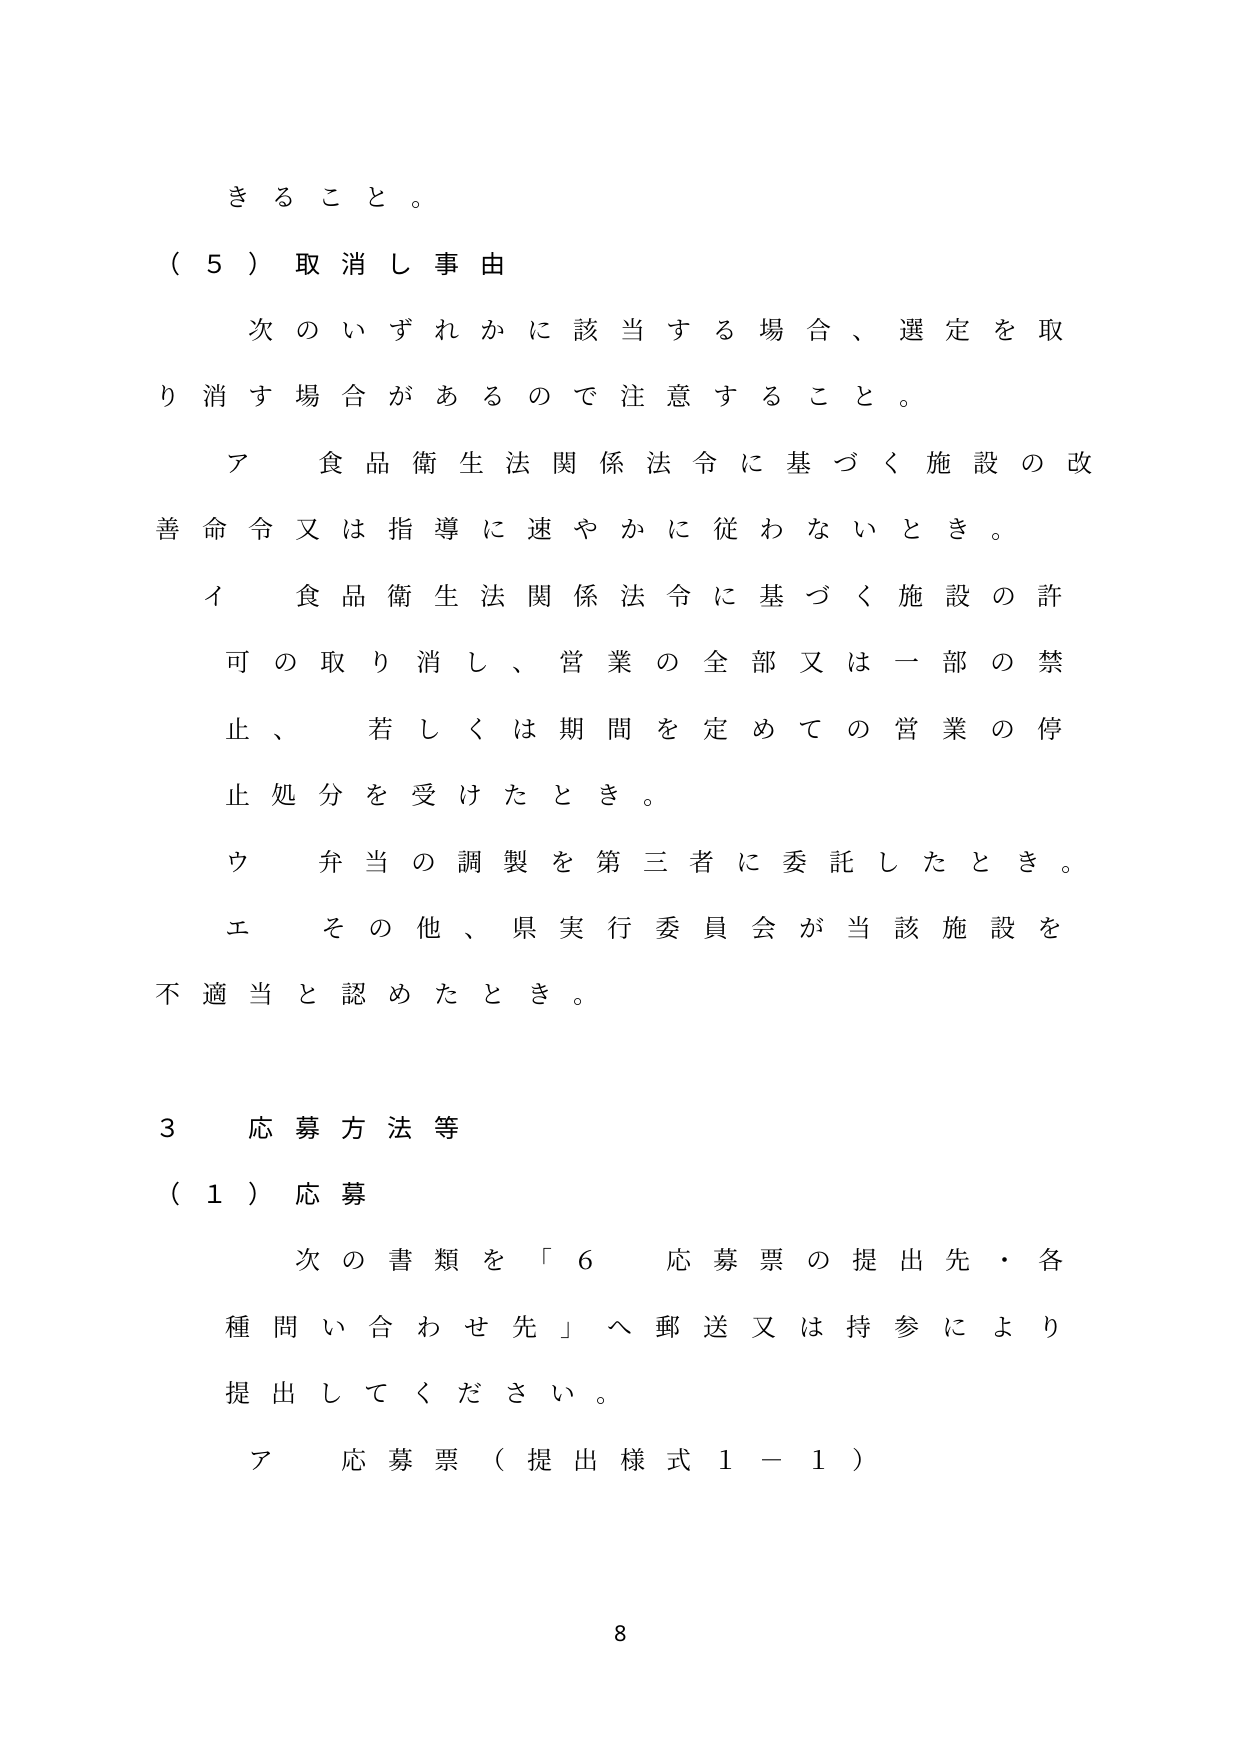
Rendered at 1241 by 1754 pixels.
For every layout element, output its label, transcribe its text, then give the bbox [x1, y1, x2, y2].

text ウ 弁当の調製を第三者に委託したとき。 [156, 827, 1085, 893]
text （１）応募 [156, 1159, 1085, 1226]
text 次の書類を「６ 応募票の提出先・各種問い合わせ先」へ郵送又は持参により提出してください。 [156, 1226, 1085, 1425]
text エ その他、県実行委員会が当該施設を不適当と認めたとき。 [156, 893, 1085, 1026]
text イ 食品衛生法関係法令に基づく施設の許可の取り消し、営業の全部又は一部の禁止、 若しくは期間を定めての営業の停止処分を受けたとき。 [201, 561, 1085, 827]
text ア 食品衛生法関係法令に基づく施設の改善命令又は指導に速やかに従わないとき。 [156, 428, 1114, 561]
text きること。 [216, 162, 1085, 229]
text 次のいずれかに該当する場合、選定を取り消す場合があるので注意すること。 [156, 295, 1085, 428]
text （５）取消し事由 [156, 229, 1085, 295]
text ア 応募票（提出様式１－１） [156, 1425, 1085, 1492]
text ３ 応募方法等 [156, 1093, 1085, 1159]
